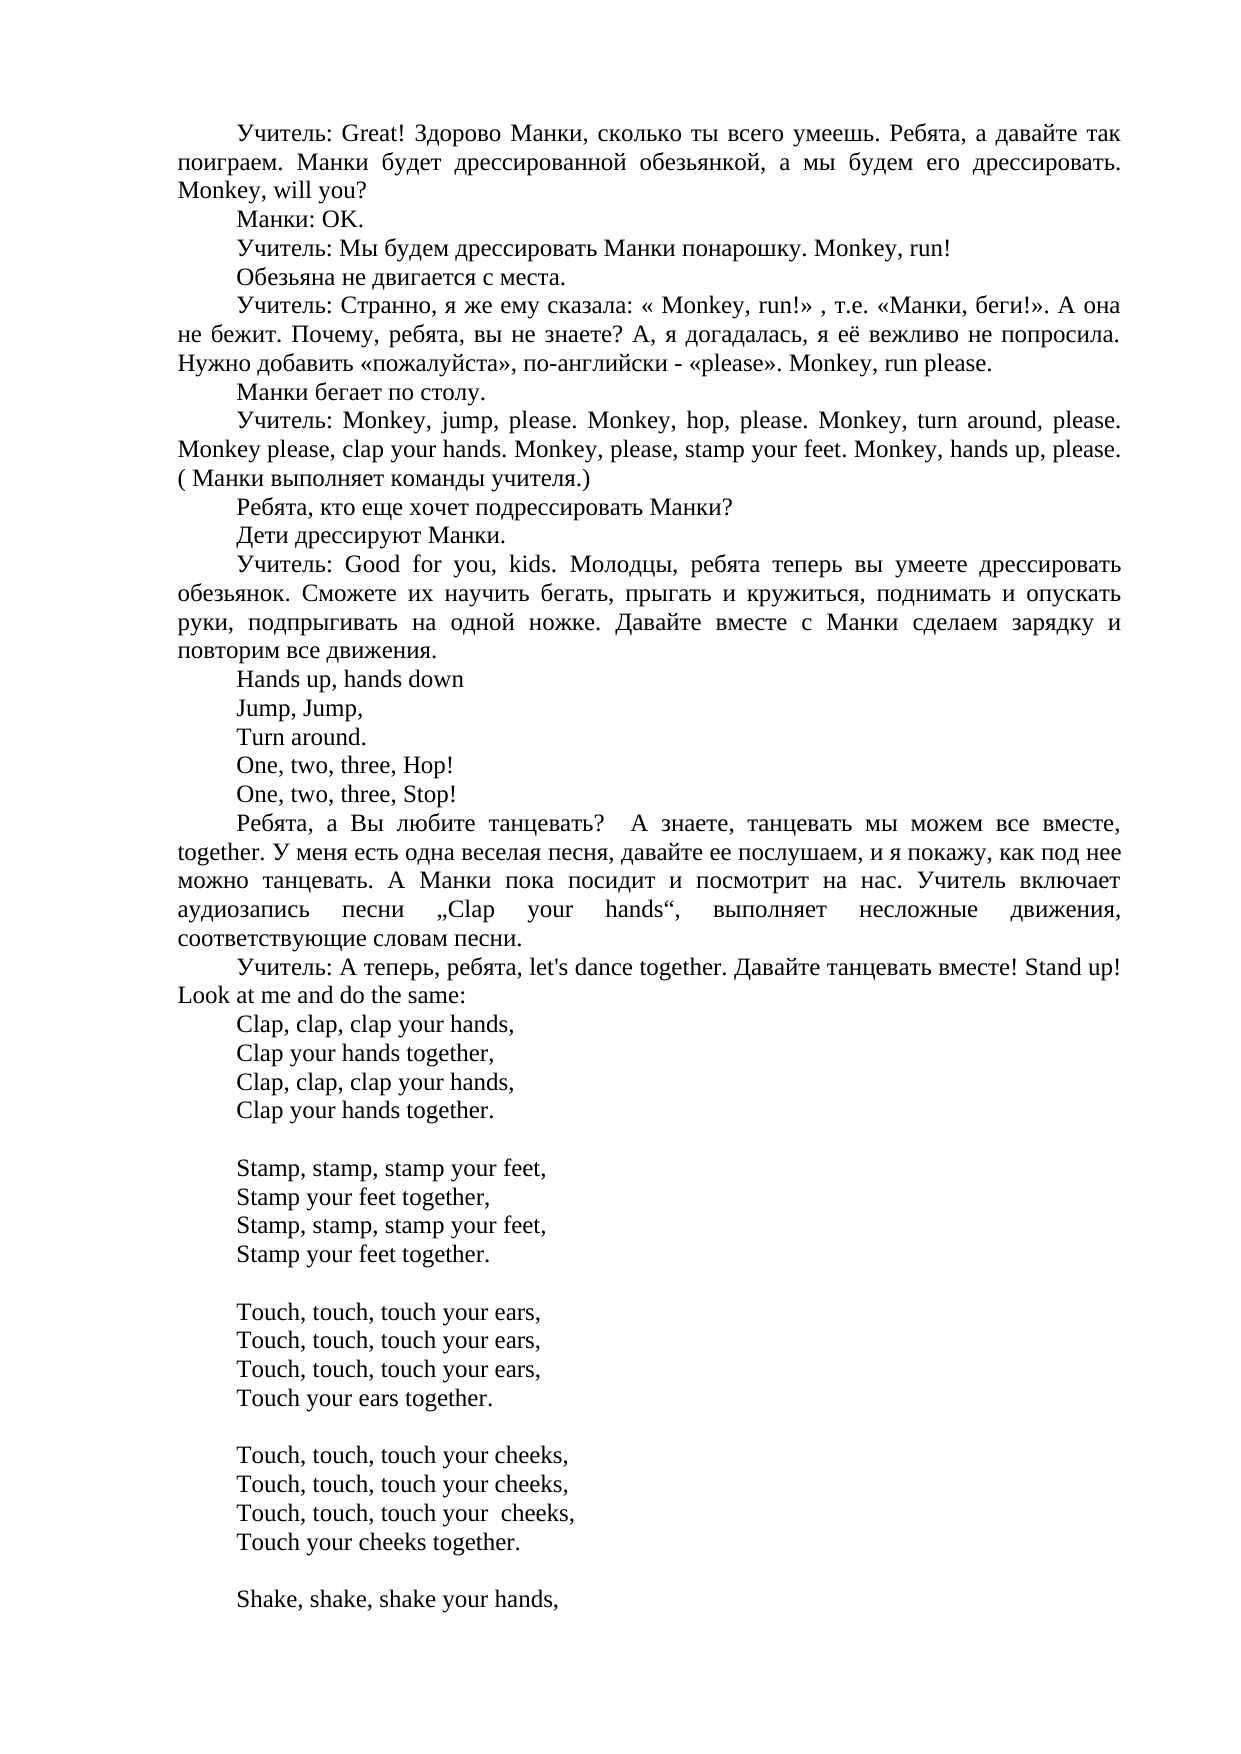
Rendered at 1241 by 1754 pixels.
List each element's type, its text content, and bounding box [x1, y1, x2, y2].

text Touch, touch, touch your cheeks, [177, 1498, 1122, 1527]
text Touch, touch, touch your ears, [177, 1297, 1122, 1326]
text Touch, touch, touch your cheeks, [177, 1441, 1122, 1469]
text Clap your hands together. [177, 1096, 1122, 1124]
text Clap, clap, clap your hands, [177, 1067, 1122, 1096]
text Stamp, stamp, stamp your feet, [177, 1153, 1122, 1182]
text Учитель: Good for you, kids. Молодцы, ребята теперь вы умеете дрессировать обезьянок. Сможете их научить бегать, прыгать и кружиться, поднимать и опускать руки, подпрыгивать на одной ножке. Давайте вместе с Манки сделаем зарядку и повторим все движения. [177, 549, 1122, 664]
text Манки: OK. [177, 204, 1122, 233]
text Touch, touch, touch your ears, [177, 1354, 1122, 1383]
text Манки бегает по столу. [177, 377, 1122, 406]
text Clap your hands together, [177, 1038, 1122, 1067]
text Учитель: Мы будем дрессировать Манки понарошку. Monkey, run! [177, 233, 1122, 262]
text Touch, touch, touch your cheeks, [177, 1469, 1122, 1498]
text Clap, clap, clap your hands, [177, 1009, 1122, 1038]
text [177, 1584, 1122, 1613]
text Учитель: Great! Здорово Манки, сколько ты всего умеешь. Ребята, а давайте так поиграем. Манки будет дрессированной обезьянкой, а мы будем его дрессировать. Monkey, will you? [177, 118, 1122, 204]
text Hands up, hands down [177, 664, 1122, 693]
text Учитель: Monkey, jump, please. Monkey, hop, please. Monkey, turn around, please. Monkey please, clap your hands. Monkey, please, stamp your feet. Monkey, hands up, please. ( Манки выполняет команды учителя.) [177, 406, 1122, 492]
text Учитель: А теперь, ребята, let's dance together. Давайте танцевать вместе! Stand up! Look at me and do the same: [177, 952, 1122, 1009]
text Учитель: Странно, я же ему сказала: « Monkey, run!» , т.е. «Манки, беги!». А она не бежит. Почему, ребята, вы не знаете? А, я догадалась, я её вежливо не попросила. Нужно добавить «пожалуйста», по-английски - «please». Monkey, run please. [177, 291, 1122, 377]
text Дети дрессируют Манки. [177, 521, 1122, 549]
text Обезьяна не двигается с места. [177, 262, 1122, 291]
text Turn around. [177, 722, 1122, 751]
text One, two, three, Hop! [177, 751, 1122, 779]
text Stamp, stamp, stamp your feet, [177, 1211, 1122, 1239]
text Touch, touch, touch your ears, [177, 1326, 1122, 1354]
text Stamp your feet together. [177, 1239, 1122, 1268]
text Stamp your feet together, [177, 1182, 1122, 1211]
text One, two, three, Stop! [177, 779, 1122, 808]
text Jump, Jump, [177, 693, 1122, 722]
text Touch your cheeks together. [177, 1527, 1122, 1556]
text Ребята, а Вы любите танцевать? А знаете, танцевать мы можем все вместе, together. У меня есть одна веселая песня, давайте ее послушаем, и я покажу, как под нее можно танцевать. А Манки пока посидит и посмотрит на нас. Учитель включает аудиозапись песни „Clap your hands“, выполняет несложные движения, соответствующие словам песни. [177, 808, 1122, 952]
text Ребята, кто еще хочет подрессировать Манки? [177, 492, 1122, 521]
text Touch your ears together. [177, 1383, 1122, 1412]
